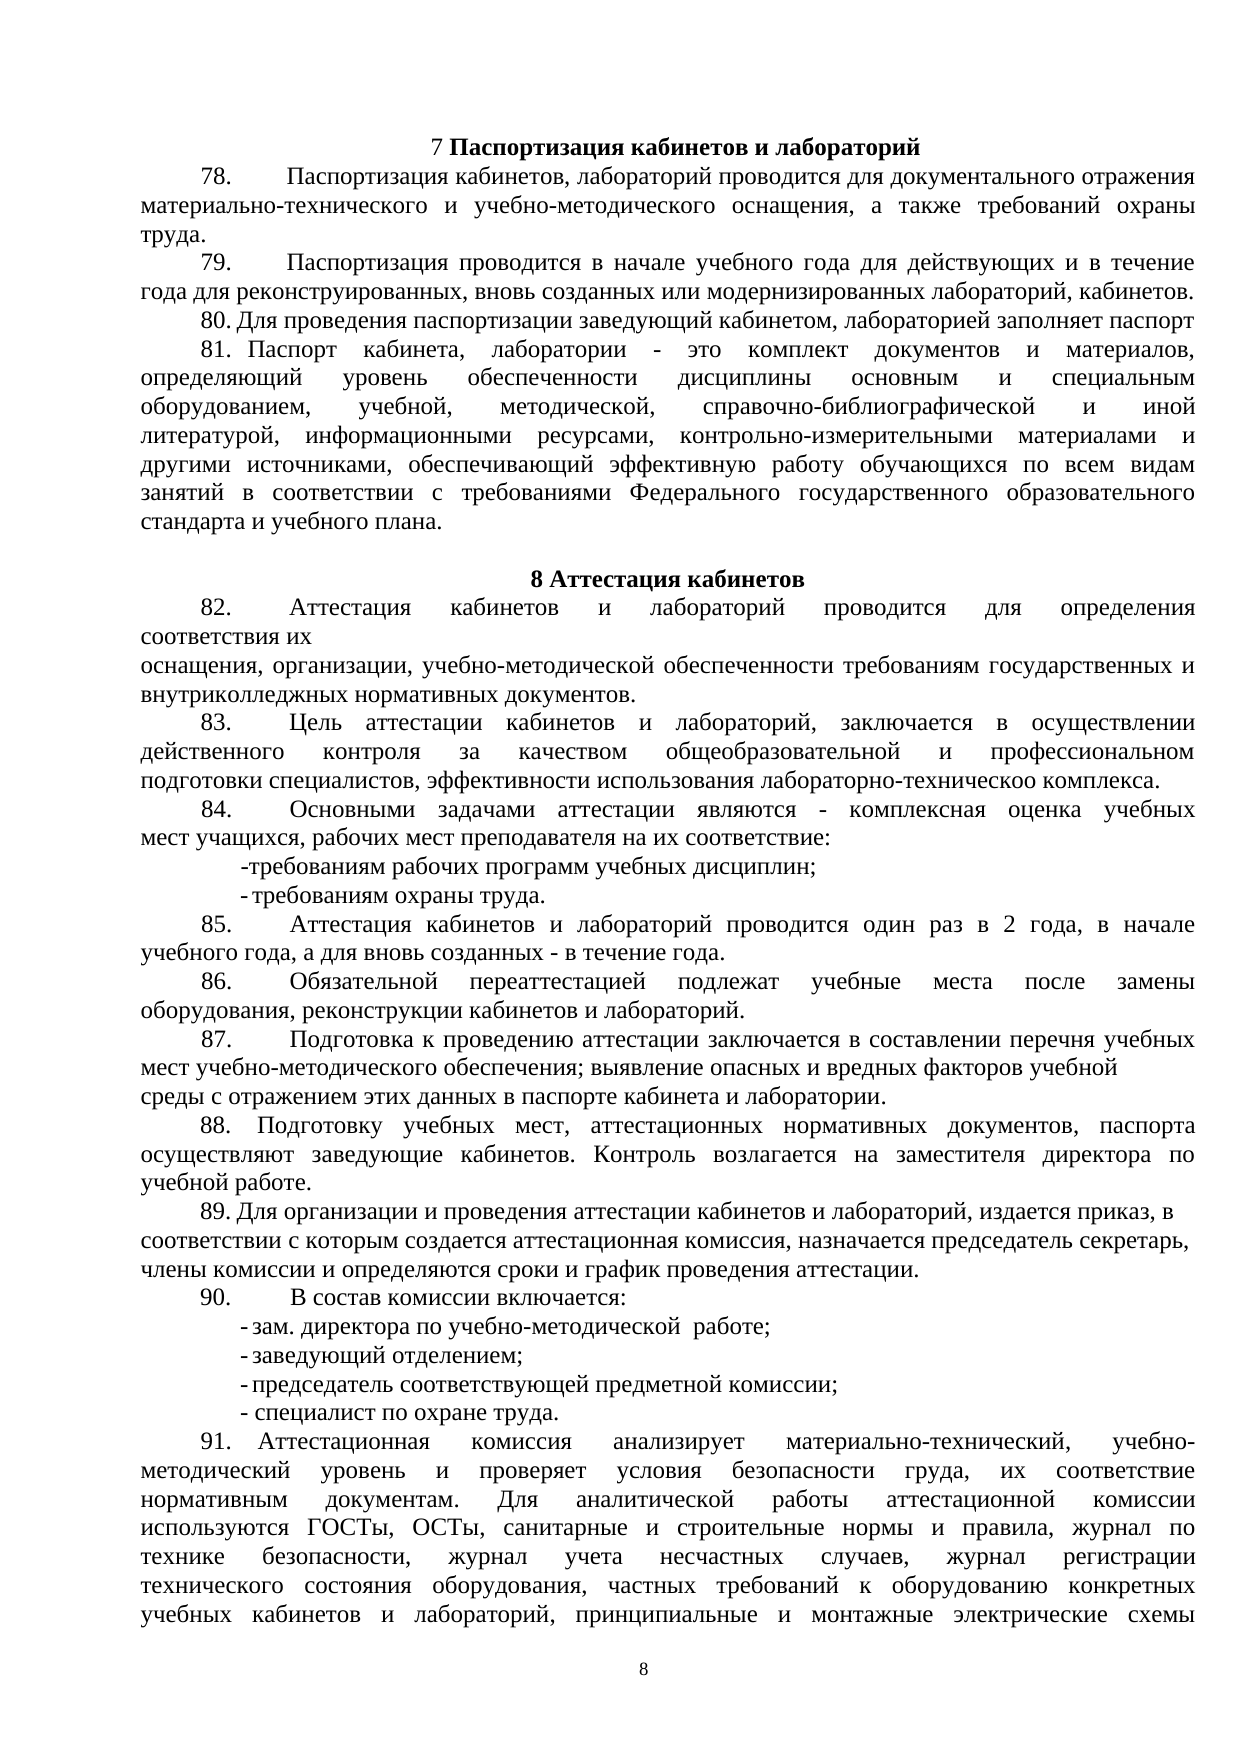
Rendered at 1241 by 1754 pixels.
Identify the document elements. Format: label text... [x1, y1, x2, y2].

text 84. Основными задачами аттестации являются - комплексная оценка учебных мест учащихся, рабочих мест преподавателя на их соответствие: [140, 794, 1196, 851]
text 80. Для проведения паспортизации заведующий кабинетом, лабораторией заполняет паспорт [140, 305, 1196, 334]
text - специалист по охране труда. [240, 1397, 1196, 1426]
list Паспортизация проводится в начале учебного года для действующих и в течение года для реконструированных, вновь созданных или модернизированных лабораторий, кабинетов. [140, 247, 1196, 305]
list Паспортизация кабинетов, лабораторий проводится для документального отражения материально-технического и учебно-методического оснащения, а также требований охраны труда. [140, 161, 1196, 247]
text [140, 1426, 1196, 1627]
text 83. Цель аттестации кабинетов и лабораторий, заключается в осуществлении действенного контроля за качеством общеобразовательной и профессиональном подготовки специалистов, эффективности использования лабораторно-техническоо комплекса. [140, 707, 1196, 794]
text -требованиям рабочих программ учебных дисциплин; [240, 851, 1196, 880]
text 8 Аттестация кабинетов [530, 564, 1196, 592]
list зам. директора по учебно-методической работе; [240, 1311, 1196, 1340]
text оснащения, организации, учебно-методической обеспеченности требованиям государственных и внутриколледжных нормативных документов. [140, 650, 1196, 707]
list председатель соответствующей предметной комиссии; [240, 1369, 1196, 1397]
text 81. Паспорт кабинета, лаборатории - это комплект документов и материалов, определяющий уровень обеспеченности дисциплины основным и специальным оборудованием, учебной, методической, справочно-библиографической и иной литературой, информационными ресурсами, контрольно-измерительными материалами и другими источниками, обеспечивающий эффективную работу обучающихся по всем видам занятий в соответствии с требованиями Федерального государственного образовательного стандарта и учебного плана. [140, 334, 1196, 535]
text 82. Аттестация кабинетов и лабораторий проводится для определения соответствия их [140, 592, 1196, 650]
text 90. В состав комиссии включается: [200, 1282, 1196, 1311]
list Обязательной переаттестацией подлежат учебные места после замены оборудования, реконструкции кабинетов и лабораторий. [140, 966, 1196, 1024]
text - требованиям охраны труда. [240, 880, 1196, 909]
list заведующий отделением; [240, 1340, 1196, 1369]
list Для организации и проведения аттестации кабинетов и лабораторий, издается приказ, в соответствии с которым создается аттестационная комиссия, назначается председатель секретарь, члены комиссии и определяются сроки и график проведения аттестации. [140, 1196, 1196, 1282]
list Аттестация кабинетов и лабораторий проводится один раз в 2 года, в начале учебного года, а для вновь созданных - в течение года. [140, 909, 1196, 966]
text среды с отражением этих данных в паспорте кабинета и лаборатории. [140, 1081, 1196, 1110]
list Подготовку учебных мест, аттестационных нормативных документов, паспорта осуществляют заведующие кабинетов. Контроль возлагается на заместителя директора по учебной работе. [140, 1110, 1196, 1196]
list Подготовка к проведению аттестации заключается в составлении перечня учебных мест учебно-методического обеспечения; выявление опасных и вредных факторов учебной [140, 1024, 1196, 1081]
text 7 Паспортизация кабинетов и лабораторий [430, 132, 1196, 161]
